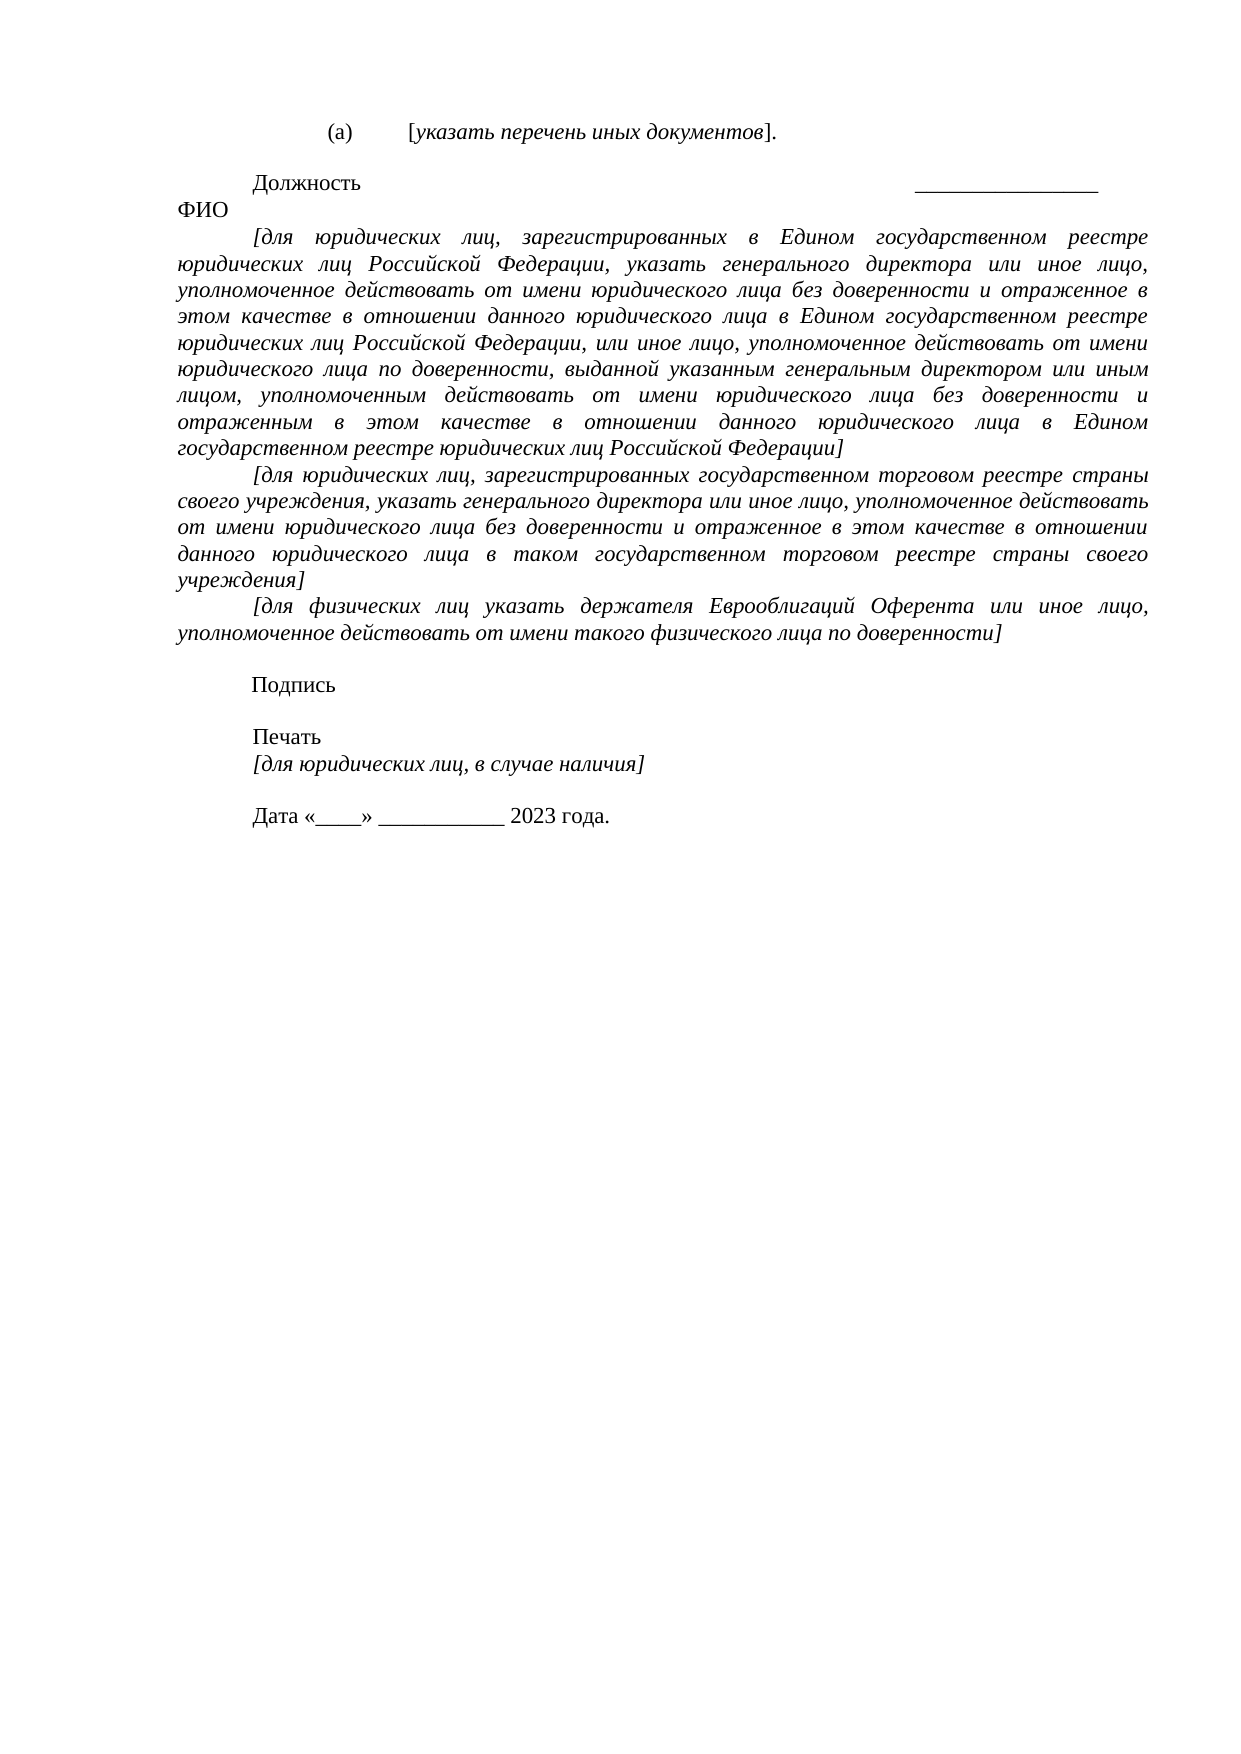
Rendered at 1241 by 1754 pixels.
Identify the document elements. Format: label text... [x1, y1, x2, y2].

text [для юридических лиц, зарегистрированных в Едином государственном реестре юридических лиц Российской Федерации, указать генерального директора или иное лицо, уполномоченное действовать от имени юридического лица без доверенности и отраженное в этом качестве в отношении данного юридического лица в Едином государственном реестре юридических лиц Российской Федерации, или иное лицо, уполномоченное действовать от имени юридического лица по доверенности, выданной указанным генеральным директором или иным лицом, уполномоченным действовать от имени юридического лица без доверенности и отраженным в этом качестве в отношении данного юридического лица в Едином государственном реестре юридических лиц Российской Федерации] [177, 223, 1152, 461]
text Печать [177, 723, 1152, 749]
text Дата «____» ___________ 2023 года. [177, 802, 1152, 828]
text [для юридических лиц, зарегистрированных государственном торговом реестре страны своего учреждения, указать генерального директора или иное лицо, уполномоченное действовать от имени юридического лица без доверенности и отраженное в этом качестве в отношении данного юридического лица в таком государственном торговом реестре страны своего учреждения] [177, 461, 1152, 592]
text [для физических лиц указать держателя Еврооблигаций Оферента или иное лицо, уполномоченное действовать от имени такого физического лица по доверенности] Подпись [177, 592, 1152, 698]
list [указать перечень иных документов]. [327, 118, 1152, 144]
text [для юридических лиц, в случае наличия] [177, 750, 1152, 777]
text Должность ________________ ФИО [177, 169, 1152, 222]
